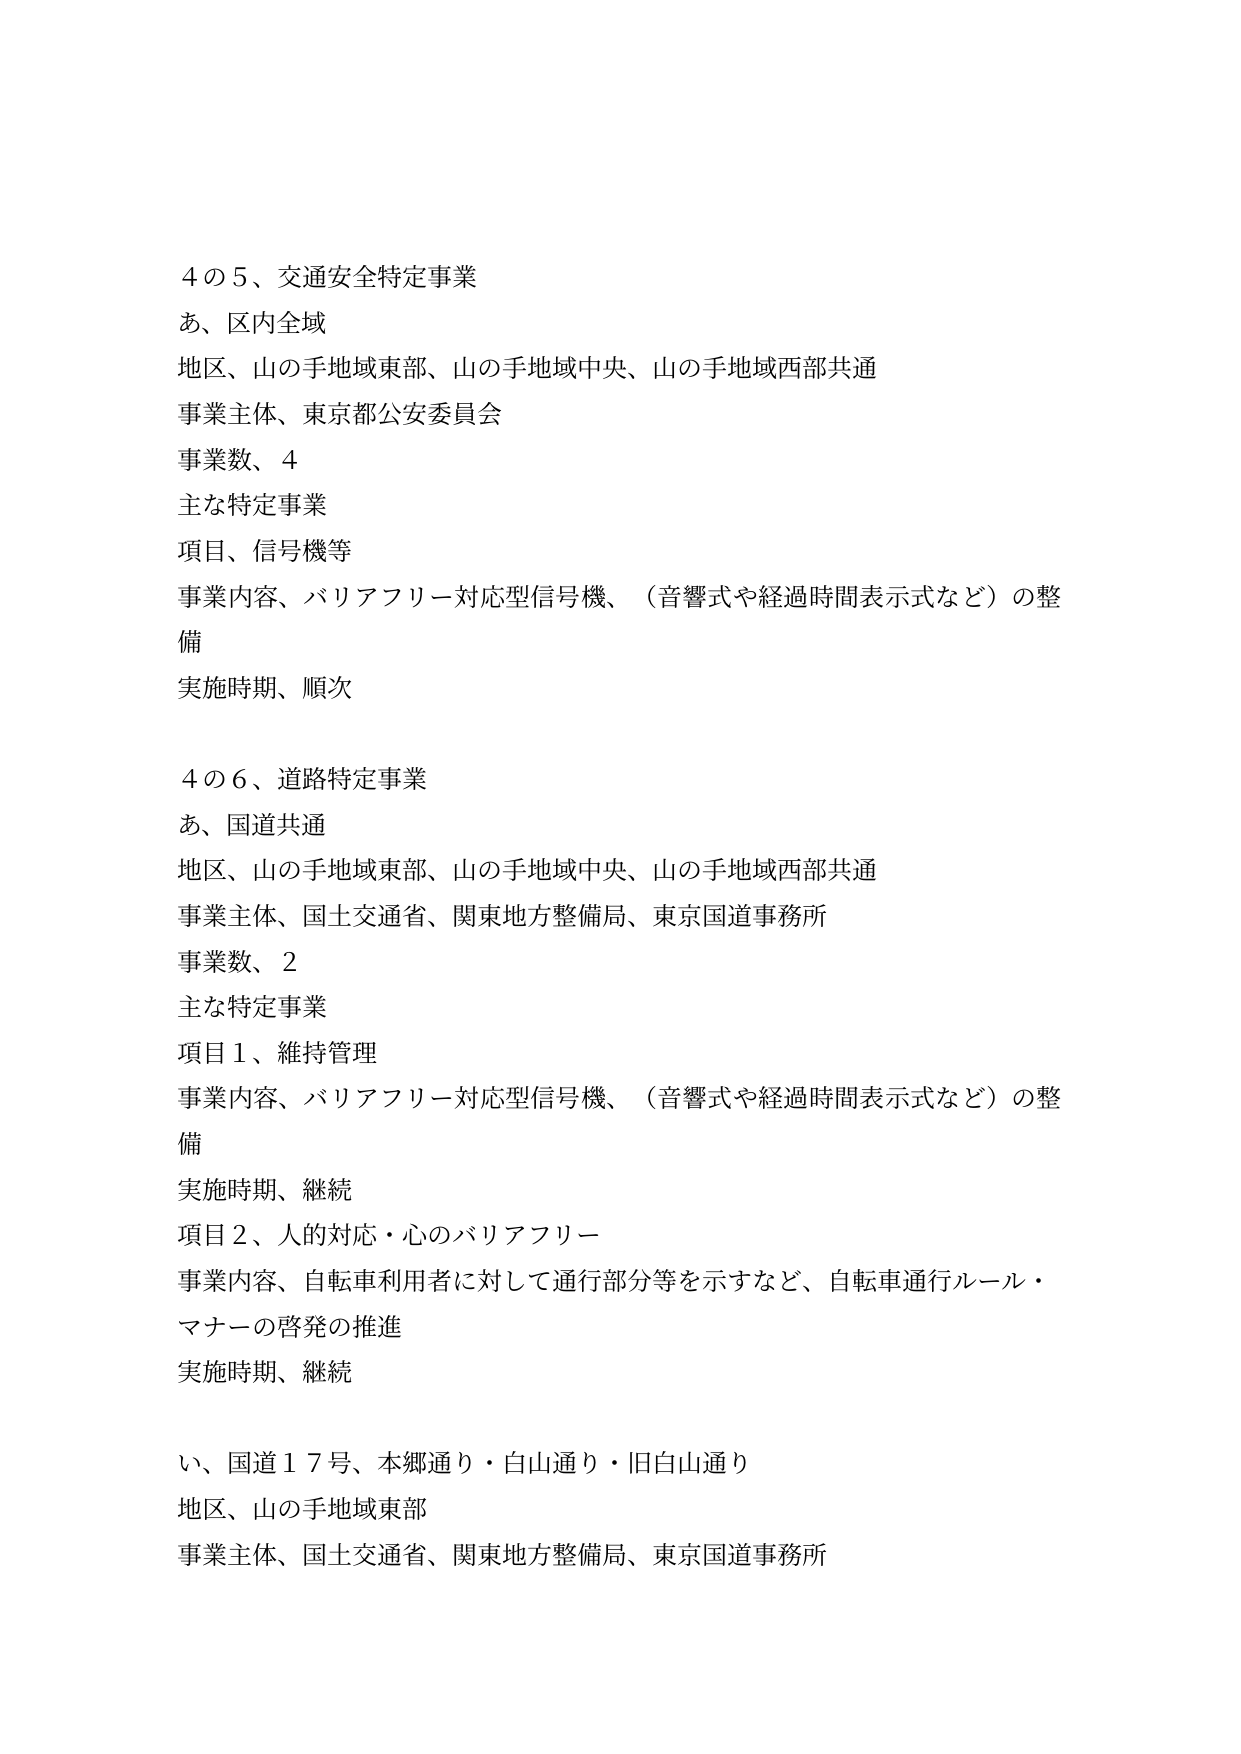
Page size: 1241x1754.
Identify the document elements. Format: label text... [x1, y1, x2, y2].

text 事業数、２ [177, 937, 1063, 983]
text い、国道１７号、本郷通り・白山通り・旧白山通り [177, 1439, 1063, 1485]
text あ、国道共通 [177, 801, 1063, 846]
text ４の５、交通安全特定事業 [177, 253, 1063, 299]
text 事業内容、バリアフリー対応型信号機、（音響式や経過時間表示式など）の整備 [177, 1074, 1063, 1166]
text 事業内容、バリアフリー対応型信号機、（音響式や経過時間表示式など）の整備 [177, 572, 1063, 664]
text 事業主体、国土交通省、関東地方整備局、東京国道事務所 [177, 892, 1063, 937]
text 主な特定事業 [177, 983, 1063, 1029]
text 事業内容、自転車利用者に対して通行部分等を示すなど、自転車通行ルール・ [177, 1257, 1063, 1302]
text 項目１、維持管理 [177, 1029, 1063, 1074]
text 実施時期、順次 [177, 664, 1063, 709]
text 地区、山の手地域東部、山の手地域中央、山の手地域西部共通 [177, 344, 1063, 390]
text 項目２、人的対応・心のバリアフリー [177, 1211, 1063, 1257]
text 地区、山の手地域東部、山の手地域中央、山の手地域西部共通 [177, 846, 1063, 892]
text 実施時期、継続 [177, 1348, 1063, 1394]
text 地区、山の手地域東部 [177, 1485, 1063, 1531]
text 項目、信号機等 [177, 527, 1063, 572]
text 主な特定事業 [177, 481, 1063, 527]
text 事業主体、国土交通省、関東地方整備局、東京国道事務所 [177, 1531, 1063, 1576]
text マナーの啓発の推進 [177, 1302, 1063, 1348]
text 実施時期、継続 [177, 1166, 1063, 1211]
text あ、区内全域 [177, 299, 1063, 344]
text 事業数、４ [177, 436, 1063, 481]
text ４の６、道路特定事業 [177, 755, 1063, 801]
text 事業主体、東京都公安委員会 [177, 390, 1063, 436]
